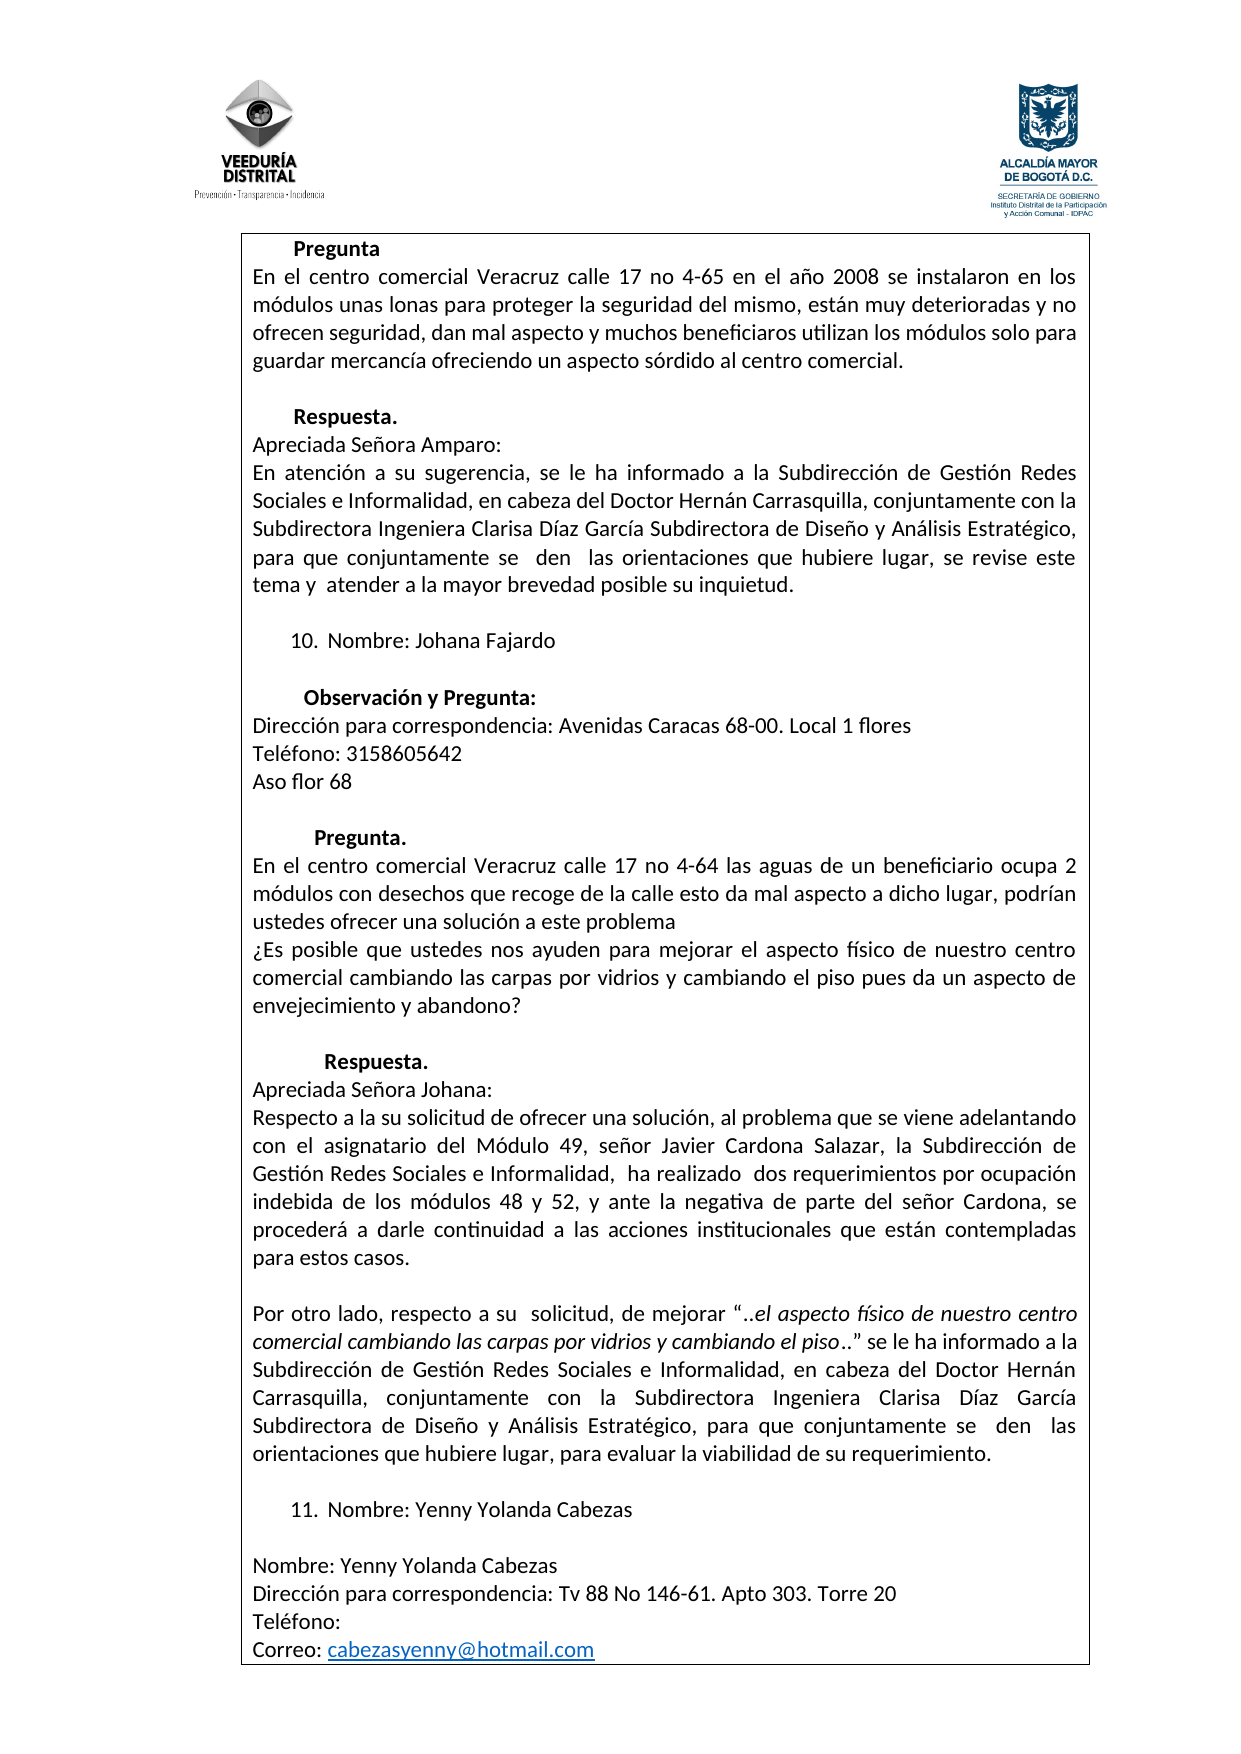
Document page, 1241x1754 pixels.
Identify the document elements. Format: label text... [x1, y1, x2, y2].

picture [982, 76, 1115, 222]
